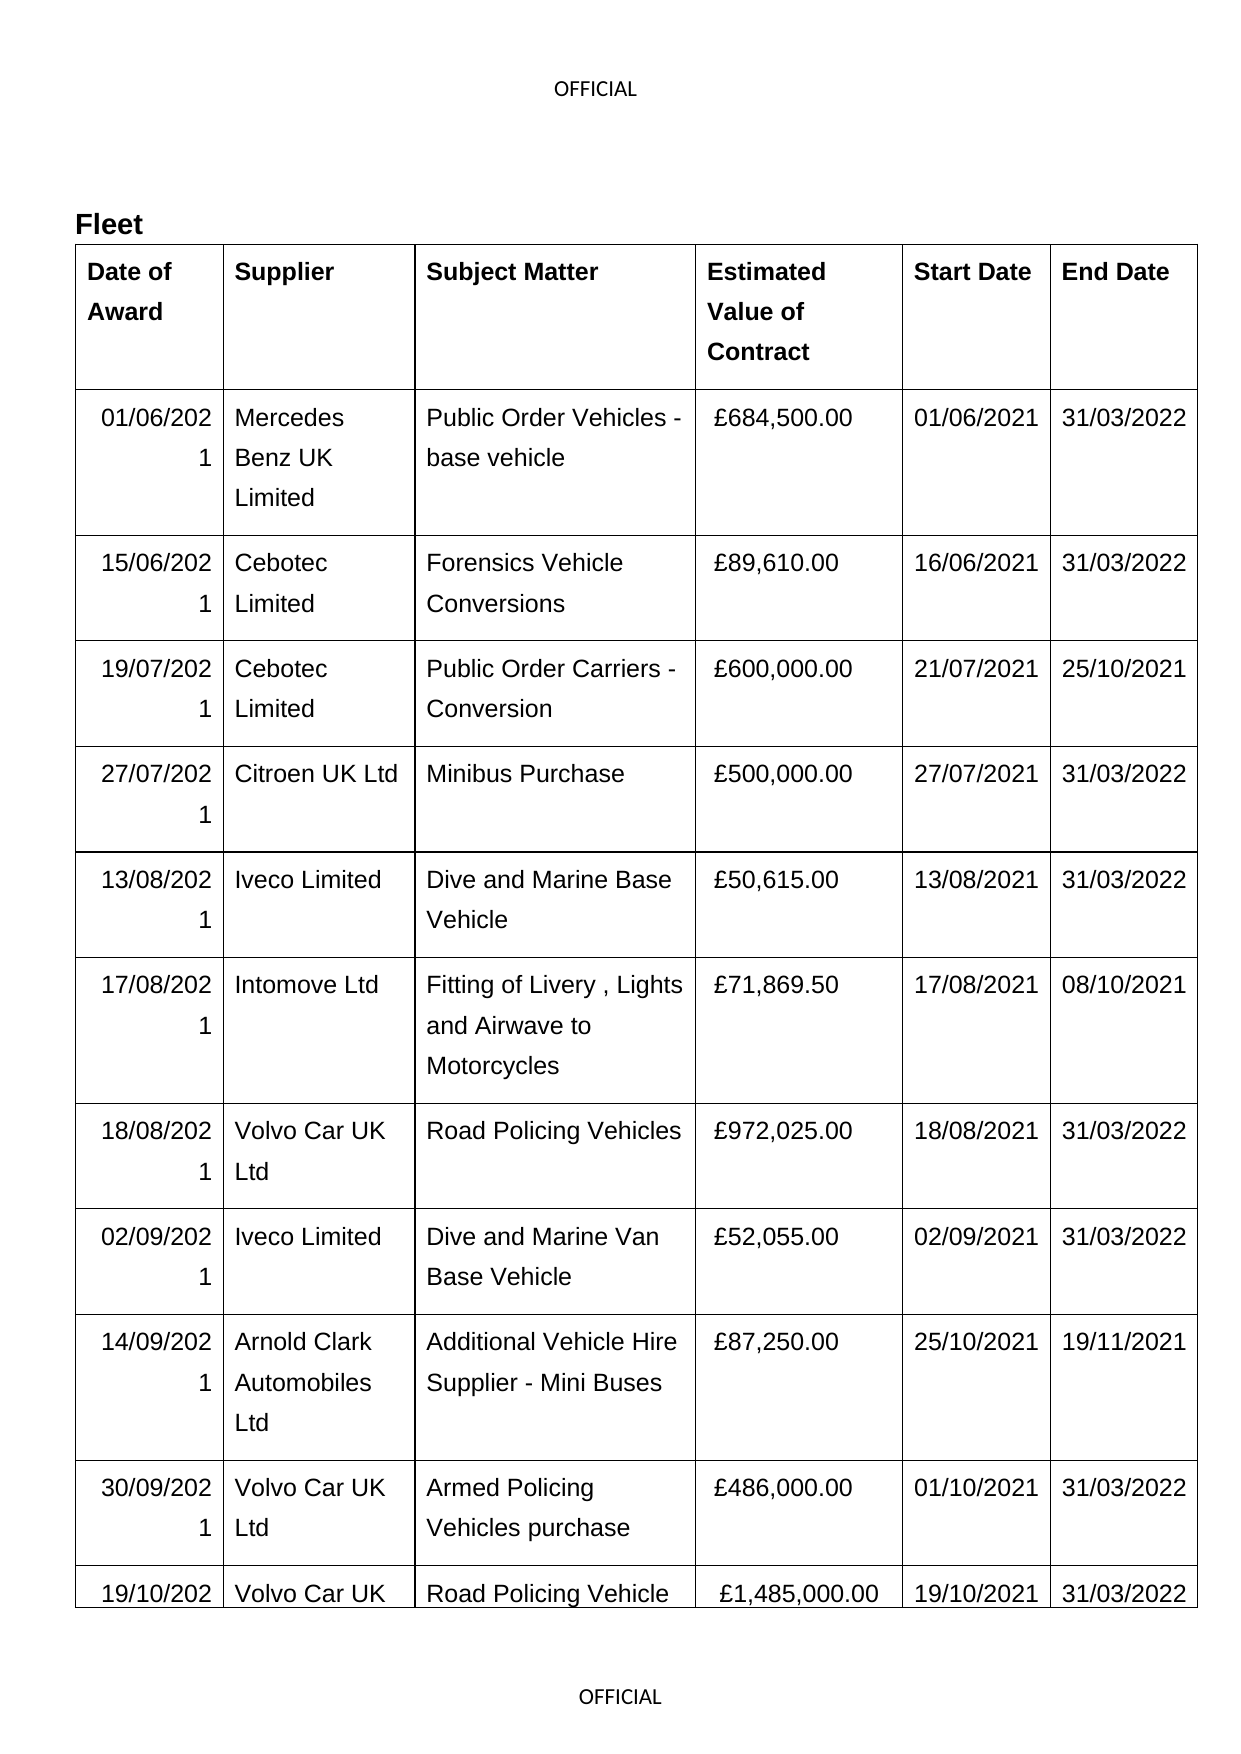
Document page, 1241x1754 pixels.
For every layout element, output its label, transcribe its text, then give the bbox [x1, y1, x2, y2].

table_cell £500,000.00 [696, 747, 902, 851]
table_cell 02/09/2021 [76, 1209, 223, 1314]
table_cell 31/03/2022 [1051, 1461, 1197, 1565]
table_cell Minibus Purchase [416, 747, 695, 851]
table_cell Volvo Car UK Limited [224, 1566, 414, 1607]
table_header Supplier [224, 245, 414, 389]
table_cell 01/06/2021 [76, 390, 223, 535]
table_cell 31/03/2022 [1051, 747, 1197, 851]
table_cell Intomove Ltd [224, 958, 414, 1103]
table_cell 31/03/2022 [1051, 1566, 1197, 1607]
table_cell Mercedes Benz UK Limited [224, 390, 414, 535]
table_cell £52,055.00 [696, 1209, 902, 1314]
table_cell 19/10/2021 [903, 1566, 1050, 1607]
table_cell 15/06/2021 [76, 536, 223, 640]
table_cell 13/08/2021 [76, 853, 223, 957]
table_cell Cebotec Limited [224, 641, 414, 746]
table_cell 18/08/2021 [903, 1104, 1050, 1208]
table_cell £89,610.00 [696, 536, 902, 640]
table_cell £486,000.00 [696, 1461, 902, 1565]
table_cell Road Policing Vehicles [416, 1104, 695, 1208]
table_cell Additional Vehicle Hire Supplier - Mini Buses [416, 1315, 695, 1459]
table_cell 02/09/2021 [903, 1209, 1050, 1314]
table_cell Arnold Clark Automobiles Ltd [224, 1315, 414, 1459]
table_cell 27/07/2021 [76, 747, 223, 851]
table_header Date of Award [76, 245, 223, 389]
table_cell £71,869.50 [696, 958, 902, 1103]
table_cell 25/10/2021 [903, 1315, 1050, 1459]
table_cell £684,500.00 [696, 390, 902, 535]
table_cell £50,615.00 [696, 853, 902, 957]
table_cell 17/08/2021 [903, 958, 1050, 1103]
table_cell Fitting of Livery , Lights and Airwave to Motorcycles [416, 958, 695, 1103]
table_cell 13/08/2021 [903, 853, 1050, 957]
table_header Start Date [903, 245, 1050, 389]
table_cell 19/07/2021 [76, 641, 223, 746]
table_cell Public Order Carriers - Conversion [416, 641, 695, 746]
table_cell 31/03/2022 [1051, 536, 1197, 640]
table_cell Volvo Car UK Ltd [224, 1104, 414, 1208]
table_cell Armed Policing Vehicles purchase [416, 1461, 695, 1565]
table_cell 14/09/2021 [76, 1315, 223, 1459]
table_cell Dive and Marine Base Vehicle [416, 853, 695, 957]
table_cell 31/03/2022 [1051, 853, 1197, 957]
table_cell 27/07/2021 [903, 747, 1050, 851]
table_cell 01/10/2021 [903, 1461, 1050, 1565]
table_cell 19/10/2021 [76, 1566, 223, 1607]
table_cell 21/07/2021 [903, 641, 1050, 746]
table_cell Iveco Limited [224, 1209, 414, 1314]
table_cell 16/06/2021 [903, 536, 1050, 640]
table_cell Dive and Marine Van Base Vehicle [416, 1209, 695, 1314]
table_cell 19/11/2021 [1051, 1315, 1197, 1459]
table_cell 08/10/2021 [1051, 958, 1197, 1103]
table_cell Volvo Car UK Ltd [224, 1461, 414, 1565]
table_cell Cebotec Limited [224, 536, 414, 640]
table_cell 31/03/2022 [1051, 1209, 1197, 1314]
table_cell Road Policing Vehicle Purchase [416, 1566, 695, 1607]
table_cell Iveco Limited [224, 853, 414, 957]
table_cell £87,250.00 [696, 1315, 902, 1459]
table_cell 31/03/2022 [1051, 1104, 1197, 1208]
table_cell 31/03/2022 [1051, 390, 1197, 535]
table_cell £1,485,000.00 [696, 1566, 902, 1607]
table_header End Date [1051, 245, 1197, 389]
table_cell 18/08/2021 [76, 1104, 223, 1208]
table_cell 30/09/2021 [76, 1461, 223, 1565]
table_cell £972,025.00 [696, 1104, 902, 1208]
table_header Subject Matter [416, 245, 695, 389]
table_cell Public Order Vehicles - base vehicle [416, 390, 695, 535]
table_cell 25/10/2021 [1051, 641, 1197, 746]
table_cell 17/08/2021 [76, 958, 223, 1103]
table_header Estimated Value of Contract [696, 245, 902, 389]
table_cell Forensics Vehicle Conversions [416, 536, 695, 640]
table_cell £600,000.00 [696, 641, 902, 746]
table_cell Citroen UK Ltd [224, 747, 414, 851]
table_cell 01/06/2021 [903, 390, 1050, 535]
subtitle Fleet [75, 207, 1044, 241]
